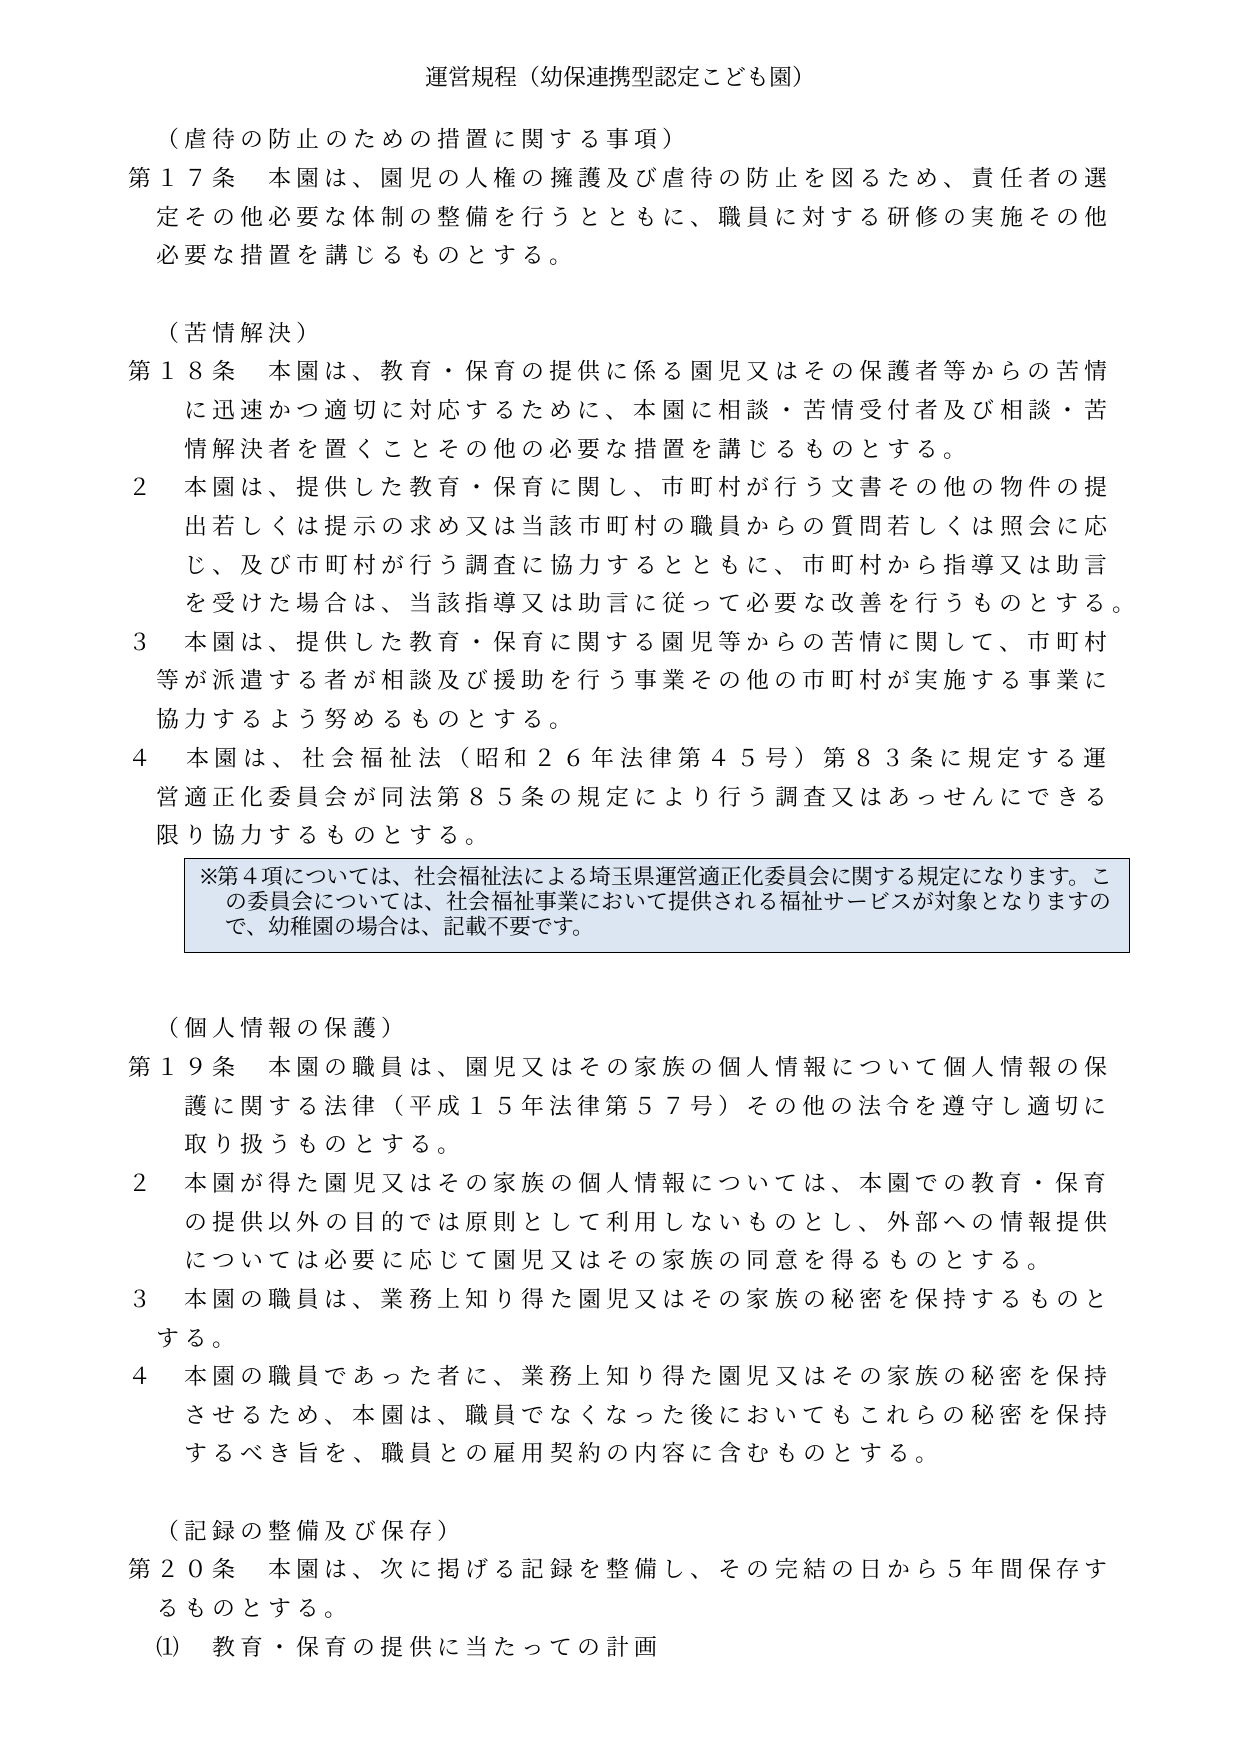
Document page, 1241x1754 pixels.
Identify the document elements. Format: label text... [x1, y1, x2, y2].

text ２ 本園は、提供した教育・保育に関し、市町村が行う文書その他の物件の提出若しくは提示の求め又は当該市町村の職員からの質問若しくは照会に応じ、及び市町村が行う調査に協力するとともに、市町村から指導又は助言を受けた場合は、当該指導又は助言に従って必要な改善を行うものとする。 [128, 467, 1112, 621]
text ３ 本園の職員は、業務上知り得た園児又はその家族の秘密を保持するものとする。 [128, 1278, 1112, 1355]
text （個人情報の保護） [128, 1008, 1112, 1046]
text （虐待の防止のための措置に関する事項） [128, 119, 1112, 157]
text 第１８条 本園は、教育・保育の提供に係る園児又はその保護者等からの苦情に迅速かつ適切に対応するために、本園に相談・苦情受付者及び相談・苦情解決者を置くことその他の必要な措置を講じるものとする。 [128, 351, 1112, 467]
text 第１９条 本園の職員は、園児又はその家族の個人情報について個人情報の保護に関する法律（平成１５年法律第５７号）その他の法令を遵守し適切に取り扱うものとする。 [128, 1046, 1112, 1162]
text ２ 本園が得た園児又はその家族の個人情報については、本園での教育・保育の提供以外の目的では原則として利用しないものとし、外部への情報提供については必要に応じて園児又はその家族の同意を得るものとする。 [128, 1162, 1112, 1278]
text ４ 本園は、社会福祉法（昭和２６年法律第４５号）第８３条に規定する運営適正化委員会が同法第８５条の規定により行う調査又はあっせんにできる限り協力するものとする。 [128, 737, 1112, 853]
text ⑴ 教育・保育の提供に当たっての計画 [128, 1626, 1112, 1664]
text ４ 本園の職員であった者に、業務上知り得た園児又はその家族の秘密を保持させるため、本園は、職員でなくなった後においてもこれらの秘密を保持するべき旨を、職員との雇用契約の内容に含むものとする。 [128, 1355, 1112, 1471]
text 第２０条 本園は、次に掲げる記録を整備し、その完結の日から５年間保存するものとする。 [128, 1549, 1112, 1626]
text （記録の整備及び保存） [128, 1510, 1112, 1549]
text （苦情解決） [128, 312, 1112, 351]
text 第１７条 本園は、園児の人権の擁護及び虐待の防止を図るため、責任者の選定その他必要な体制の整備を行うとともに、職員に対する研修の実施その他必要な措置を講じるものとする。 [128, 157, 1112, 273]
text ３ 本園は、提供した教育・保育に関する園児等からの苦情に関して、市町村等が派遣する者が相談及び援助を行う事業その他の市町村が実施する事業に協力するよう努めるものとする。 [128, 621, 1112, 737]
